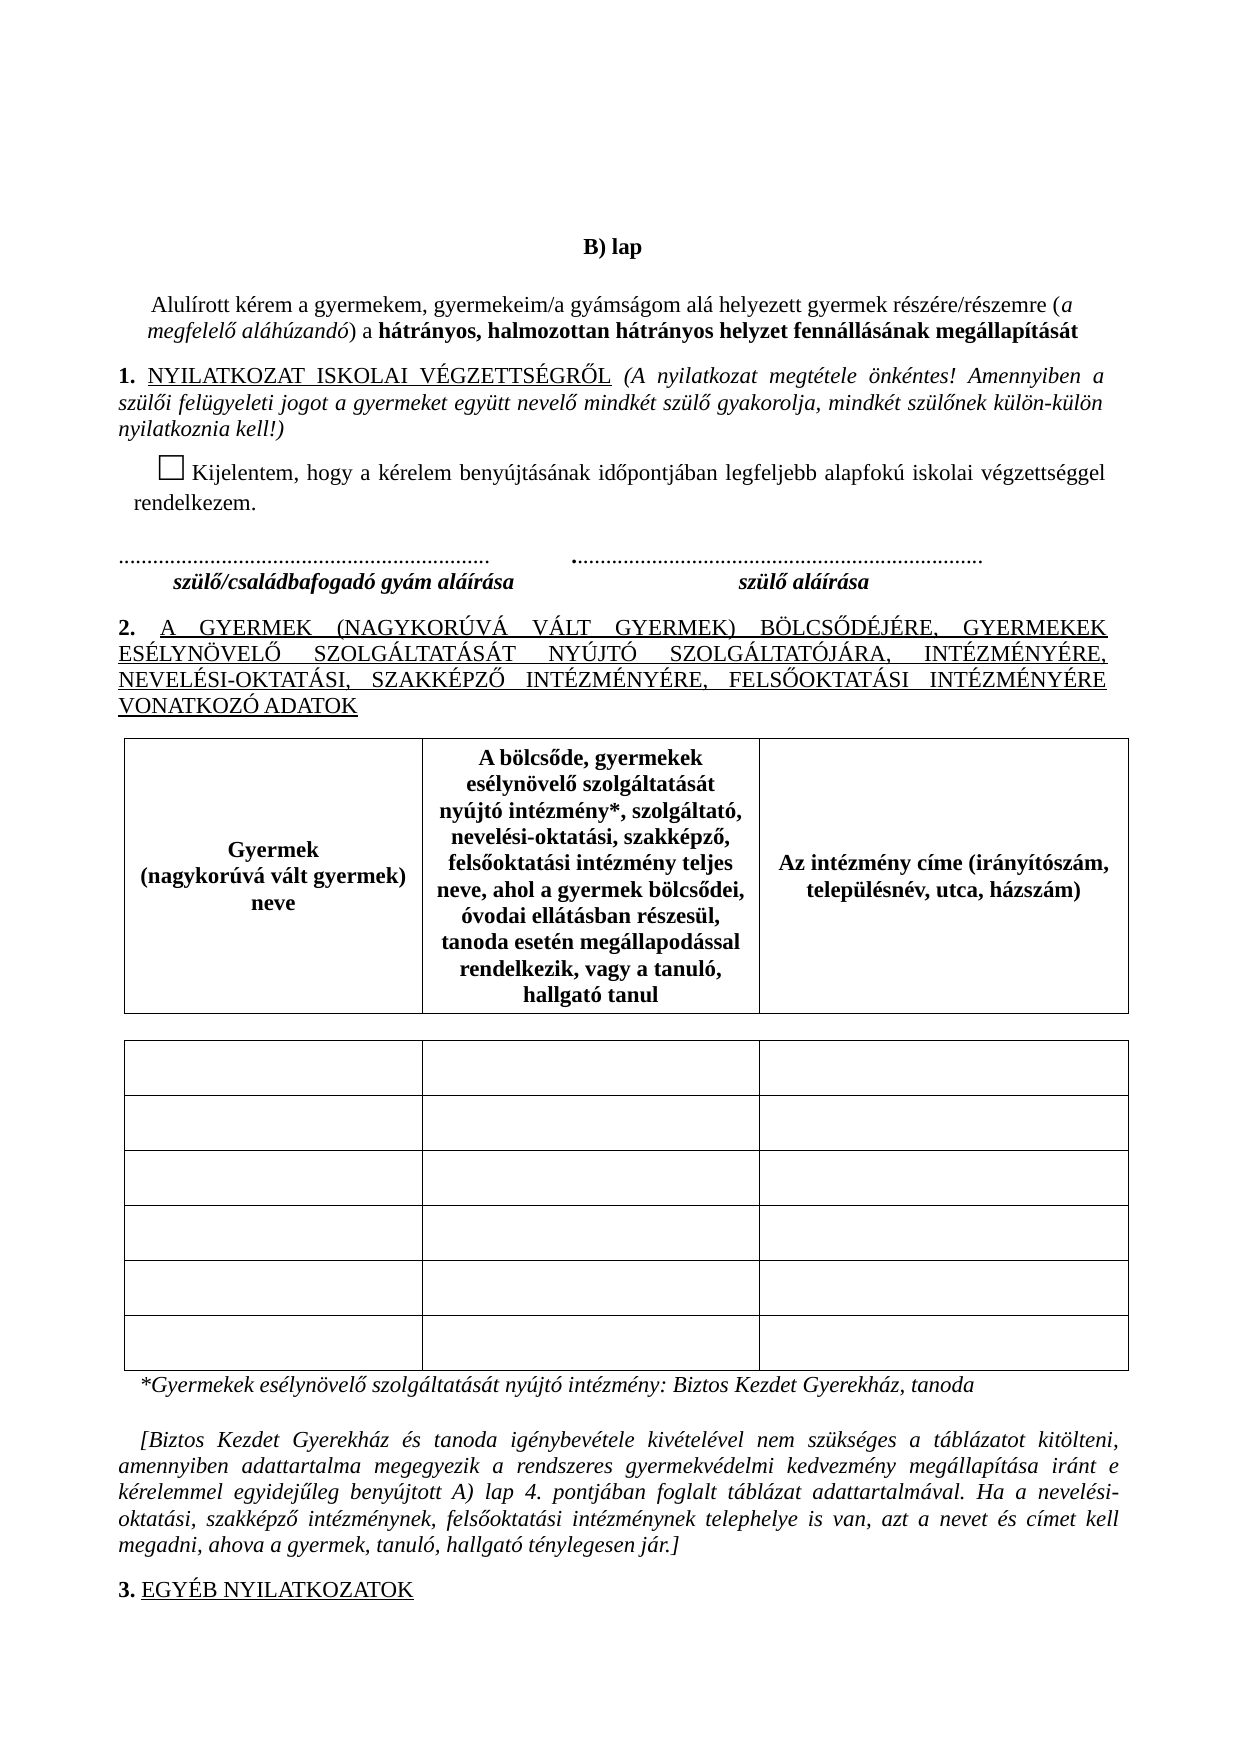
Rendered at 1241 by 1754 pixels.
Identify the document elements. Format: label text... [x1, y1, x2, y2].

table_header [125, 1041, 422, 1095]
text *Gyermekek esélynövelő szolgáltatását nyújtó intézmény: Biztos Kezdet Gyerekház, tanoda [118, 1371, 1123, 1397]
table_header ................................................................. [118, 542, 571, 568]
table_cell [760, 1261, 1128, 1315]
table_cell [760, 1096, 1128, 1150]
text 1. NYILATKOZAT ISKOLAI VÉGZETTSÉGRŐL (A nyilatkozat megtétele önkéntes! Amennyiben a szülői felügyeleti jogot a gyermeket együtt nevelő mindkét szülő gyakorolja, mindkét szülőnek külön-külön nyilatkoznia kell!) [118, 362, 1107, 441]
table_cell [125, 1206, 422, 1260]
table_cell szülő aláírása [571, 569, 1038, 595]
table_cell [760, 1151, 1128, 1205]
table_cell [760, 1316, 1128, 1370]
table_header Gyermek (nagykorúvá vált gyermek) neve [125, 739, 422, 1013]
text 2. A GYERMEK (NAGYKORÚVÁ VÁLT GYERMEK) BÖLCSŐDÉJÉRE, GYERMEKEK ESÉLYNÖVELŐ SZOLGÁLTATÁSÁT NYÚJTÓ SZOLGÁLTATÓJÁRA, INTÉZMÉNYÉRE, NEVELÉSI-OKTATÁSI, SZAKKÉPZŐ INTÉZMÉNYÉRE, FELSŐOKTATÁSI INTÉZMÉNYÉRE VONATKOZÓ ADATOK [118, 664, 1107, 689]
table_cell [125, 1151, 422, 1205]
table_header Az intézmény címe (irányítószám, településnév, utca, házszám) [760, 739, 1128, 1013]
text □ Kijelentem, hogy a kérelem benyújtásának időpontjában legfeljebb alapfokú iskolai végzettséggel rendelkezem. [134, 441, 1107, 516]
text 2. A GYERMEK (NAGYKORÚVÁ VÁLT GYERMEK) BÖLCSŐDÉJÉRE, GYERMEKEK ESÉLYNÖVELŐ SZOLGÁLTATÁSÁT NYÚJTÓ SZOLGÁLTATÓJÁRA, INTÉZMÉNYÉRE, NEVELÉSI-OKTATÁSI, SZAKKÉPZŐ INTÉZMÉNYÉRE, FELSŐOKTATÁSI INTÉZMÉNYÉRE VONATKOZÓ ADATOK [118, 690, 1107, 719]
table_cell [423, 1261, 759, 1315]
table_cell [125, 1096, 422, 1150]
table_cell [125, 1261, 422, 1315]
text Alulírott kérem a gyermekem, gyermekeim/a gyámságom alá helyezett gyermek részére/részemre (a megfelelő aláhúzandó) a hátrányos, halmozottan hátrányos helyzet fennállásának megállapítását [118, 291, 1107, 344]
table_cell [423, 1096, 759, 1150]
table_cell [423, 1151, 759, 1205]
table_header [760, 1041, 1128, 1095]
table_cell szülő/családbafogadó gyám aláírása [118, 569, 571, 595]
text [Biztos Kezdet Gyerekház és tanoda igénybevétele kivételével nem szükséges a táblázatot kitölteni, amennyiben adattartalma megegyezik a rendszeres gyermekvédelmi kedvezmény megállapítása iránt e kérelemmel egyidejűleg benyújtott A) lap 4. pontjában foglalt táblázat adattartalmával. Ha a nevelési-oktatási, szakképző intézménynek, felsőoktatási intézménynek telephelye is van, azt a nevet és címet kell megadni, ahova a gyermek, tanuló, hallgató ténylegesen jár.] [118, 1426, 1123, 1557]
table_cell [423, 1316, 759, 1370]
table_cell [760, 1206, 1128, 1260]
table_cell [125, 1316, 422, 1370]
table_header [423, 1041, 759, 1095]
text 3. EGYÉB NYILATKOZATOK [118, 1576, 1107, 1603]
text B) lap [118, 233, 1107, 260]
table_header ........................................................................ [571, 542, 1038, 568]
table_header A bölcsőde, gyermekek esélynövelő szolgáltatását nyújtó intézmény*, szolgáltató, nevelési-oktatási, szakképző, felsőoktatási intézmény teljes neve, ahol a gyermek bölcsődei, óvodai ellátásban részesül, tanoda esetén megállapodással rendelkezik, vagy a tanuló, hallgató tanul [423, 739, 759, 1013]
text 2. A GYERMEK (NAGYKORÚVÁ VÁLT GYERMEK) BÖLCSŐDÉJÉRE, GYERMEKEK ESÉLYNÖVELŐ SZOLGÁLTATÁSÁT NYÚJTÓ SZOLGÁLTATÓJÁRA, INTÉZMÉNYÉRE, NEVELÉSI-OKTATÁSI, SZAKKÉPZŐ INTÉZMÉNYÉRE, FELSŐOKTATÁSI INTÉZMÉNYÉRE VONATKOZÓ ADATOK [118, 613, 1107, 663]
table_cell [423, 1206, 759, 1260]
